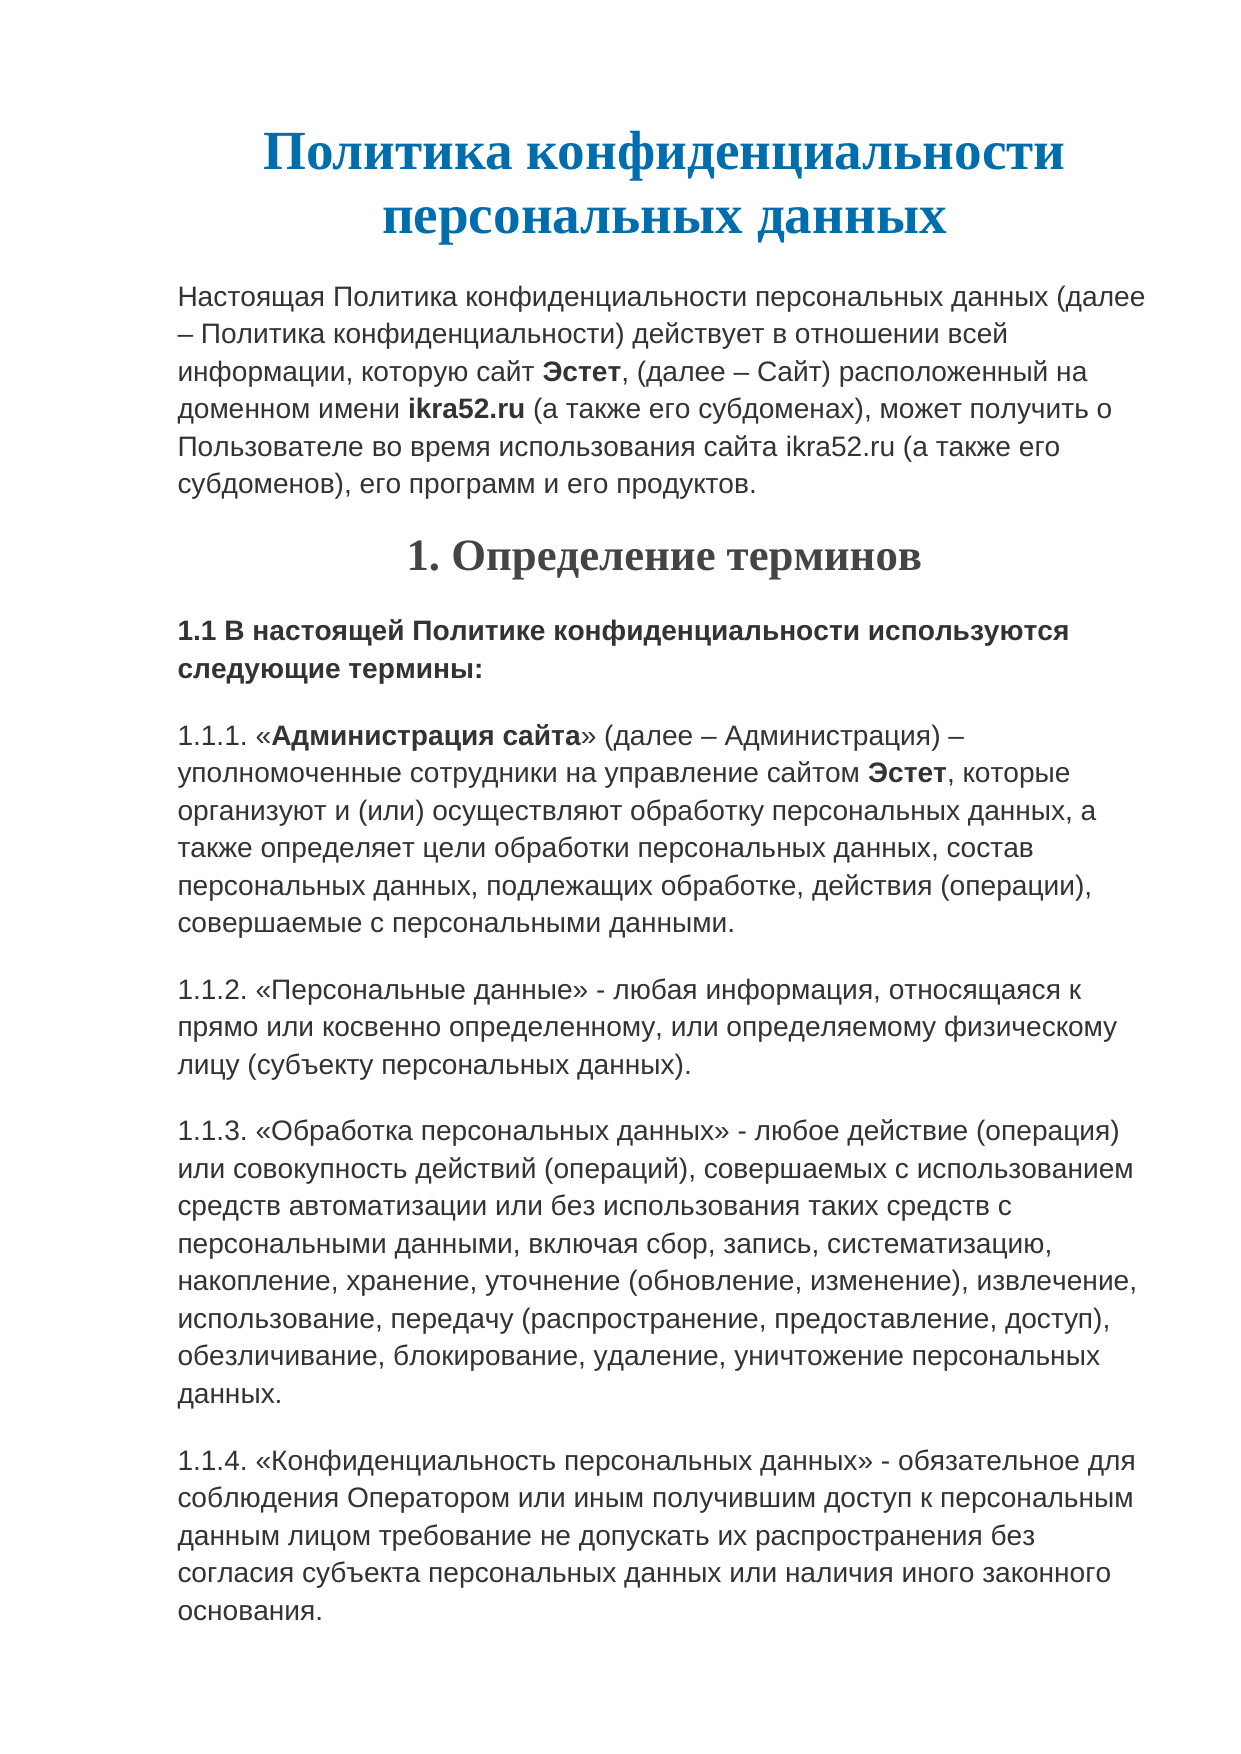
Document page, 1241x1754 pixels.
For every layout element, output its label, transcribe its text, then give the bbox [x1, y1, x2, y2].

text 1.1 В настоящей Политике конфиденциальности используются следующие термины: [177, 609, 1152, 684]
text 1.1.2. «Персональные данные» - любая информация, относящаяся к прямо или косвенно определенному, или определяемому физическому лицу (субъекту персональных данных). [177, 967, 1152, 1080]
text 1.1.1. «Администрация сайта» (далее – Администрация) – уполномоченные сотрудники на управление сайтом Эстет, которые организуют и (или) осуществляют обработку персональных данных, а также определяет цели обработки персональных данных, состав персональных данных, подлежащих обработке, действия (операции), совершаемые с персональными данными. [177, 713, 1152, 938]
text 1.1.3. «Обработка персональных данных» - любое действие (операция) или совокупность действий (операций), совершаемых с использованием средств автоматизации или без использования таких средств с персональными данными, включая сбор, запись, систематизацию, накопление, хранение, уточнение (обновление, изменение), извлечение, использование, передачу (распространение, предоставление, доступ), обезличивание, блокирование, удаление, уничтожение персональных данных. [177, 1109, 1152, 1409]
text Политика конфиденциальности персональных данных [177, 118, 1152, 245]
text 1.1.4. «Конфиденциальность персональных данных» - обязательное для соблюдения Оператором или иным получившим доступ к персональным данным лицом требование не допускать их распространения без согласия субъекта персональных данных или наличия иного законного основания. [177, 1438, 1152, 1626]
text Настоящая Политика конфиденциальности персональных данных (далее – Политика конфиденциальности) действует в отношении всей информации, которую сайт Эстет, (далее – Сайт) расположенный на доменном имени ikra52.ru (а также его субдоменах), может получить о Пользователе во время использования сайта ikra52.ru (а также его субдоменов), его программ и его продуктов. [177, 274, 1152, 499]
text 1. Определение терминов [177, 528, 1152, 580]
